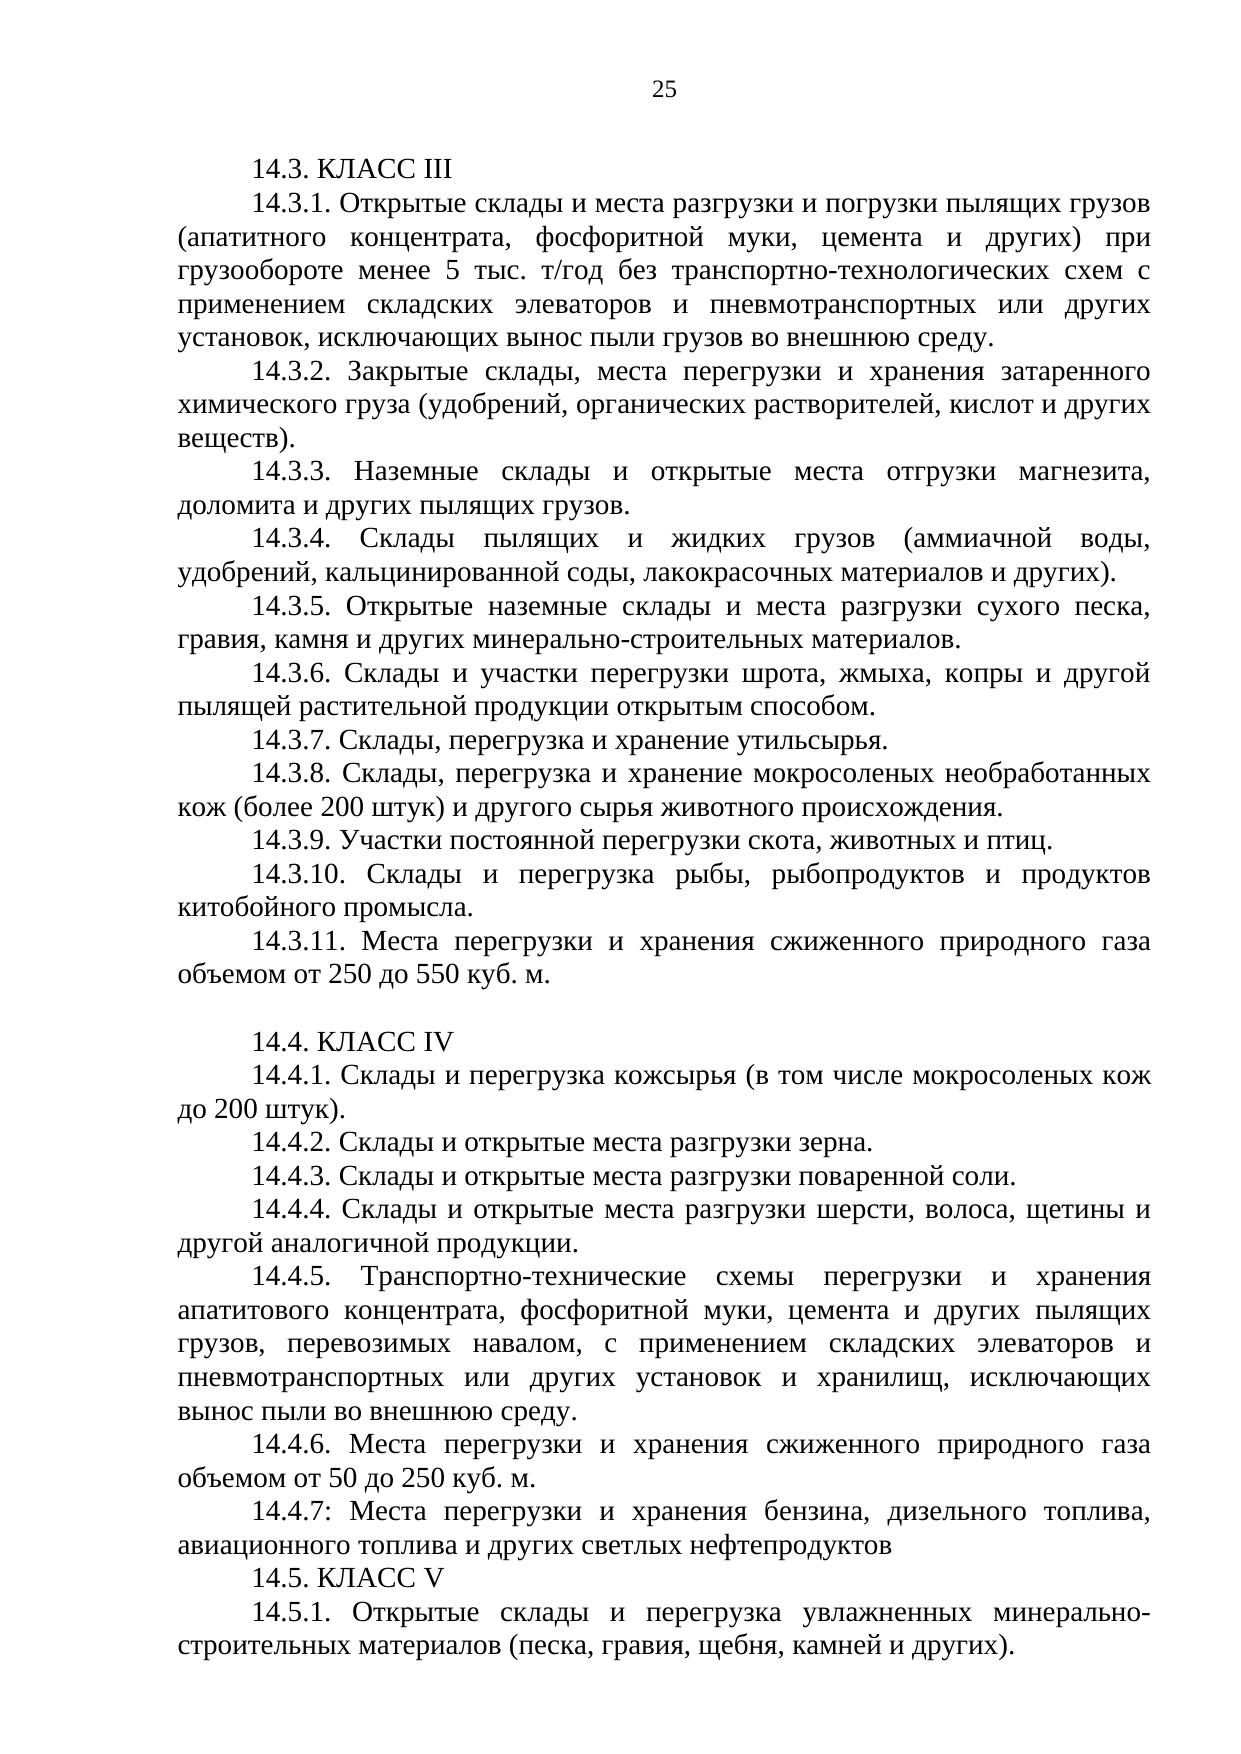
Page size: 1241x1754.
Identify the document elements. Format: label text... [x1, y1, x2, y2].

text 14.5.1. Открытые склады и перегрузка увлажненных минерально-строительных материалов (песка, гравия, щебня, камней и других). [177, 1594, 1152, 1661]
text 14.3.10. Склады и перегрузка рыбы, рыбопродуктов и продуктов китобойного промысла. [177, 856, 1152, 923]
text 14.4.6. Места перегрузки и хранения сжиженного природного газа объемом от 50 до 250 куб. м. [177, 1426, 1152, 1493]
text 14.5. КЛАСС V [177, 1560, 1152, 1594]
text 14.4.5. Транспортно-технические схемы перегрузки и хранения апатитового концентрата, фосфоритной муки, цемента и других пылящих грузов, перевозимых навалом, с применением складских элеваторов и пневмотранспортных или других установок и хранилищ, исключающих вынос пыли во внешнюю среду. [177, 1258, 1152, 1426]
text 14.3.1. Открытые склады и места разгрузки и погрузки пылящих грузов (апатитного концентрата, фосфоритной муки, цемента и других) при грузообороте менее 5 тыс. т/год без транспортно-технологических схем с применением складских элеваторов и пневмотранспортных или других установок, исключающих вынос пыли грузов во внешнюю среду. [177, 185, 1152, 353]
text 14.3.6. Склады и участки перегрузки шрота, жмыха, копры и другой пылящей растительной продукции открытым способом. [177, 655, 1152, 722]
text 14.3.11. Места перегрузки и хранения сжиженного природного газа объемом от 250 до 550 куб. м. [177, 923, 1152, 990]
text 14.4.3. Склады и открытые места разгрузки поваренной соли. [177, 1158, 1152, 1191]
text 14.4.1. Склады и перегрузка кожсырья (в том числе мокросоленых кож до 200 штук). [177, 1057, 1152, 1124]
text 14.3.2. Закрытые склады, места перегрузки и хранения затаренного химического груза (удобрений, органических растворителей, кислот и других веществ). [177, 353, 1152, 453]
text 14.4.4. Склады и открытые места разгрузки шерсти, волоса, щетины и другой аналогичной продукции. [177, 1191, 1152, 1258]
text 14.4.7: Места перегрузки и хранения бензина, дизельного топлива, авиационного топлива и других светлых нефтепродуктов [177, 1493, 1152, 1560]
text 14.3.3. Наземные склады и открытые места отгрузки магнезита, доломита и других пылящих грузов. [177, 453, 1152, 521]
text 14.3. КЛАСС III [177, 152, 1152, 185]
text 14.3.7. Склады, перегрузка и хранение утильсырья. [177, 722, 1152, 755]
text 14.3.9. Участки постоянной перегрузки скота, животных и птиц. [177, 822, 1152, 856]
text 14.4. КЛАСС IV [177, 1024, 1152, 1057]
text 14.3.8. Склады, перегрузка и хранение мокросоленых необработанных кож (более 200 штук) и другого сырья животного происхождения. [177, 755, 1152, 822]
text 14.3.4. Склады пылящих и жидких грузов (аммиачной воды, удобрений, кальцинированной соды, лакокрасочных материалов и других). [177, 521, 1152, 588]
text 14.3.5. Открытые наземные склады и места разгрузки сухого песка, гравия, камня и других минерально-строительных материалов. [177, 588, 1152, 655]
text 14.4.2. Склады и открытые места разгрузки зерна. [177, 1124, 1152, 1158]
